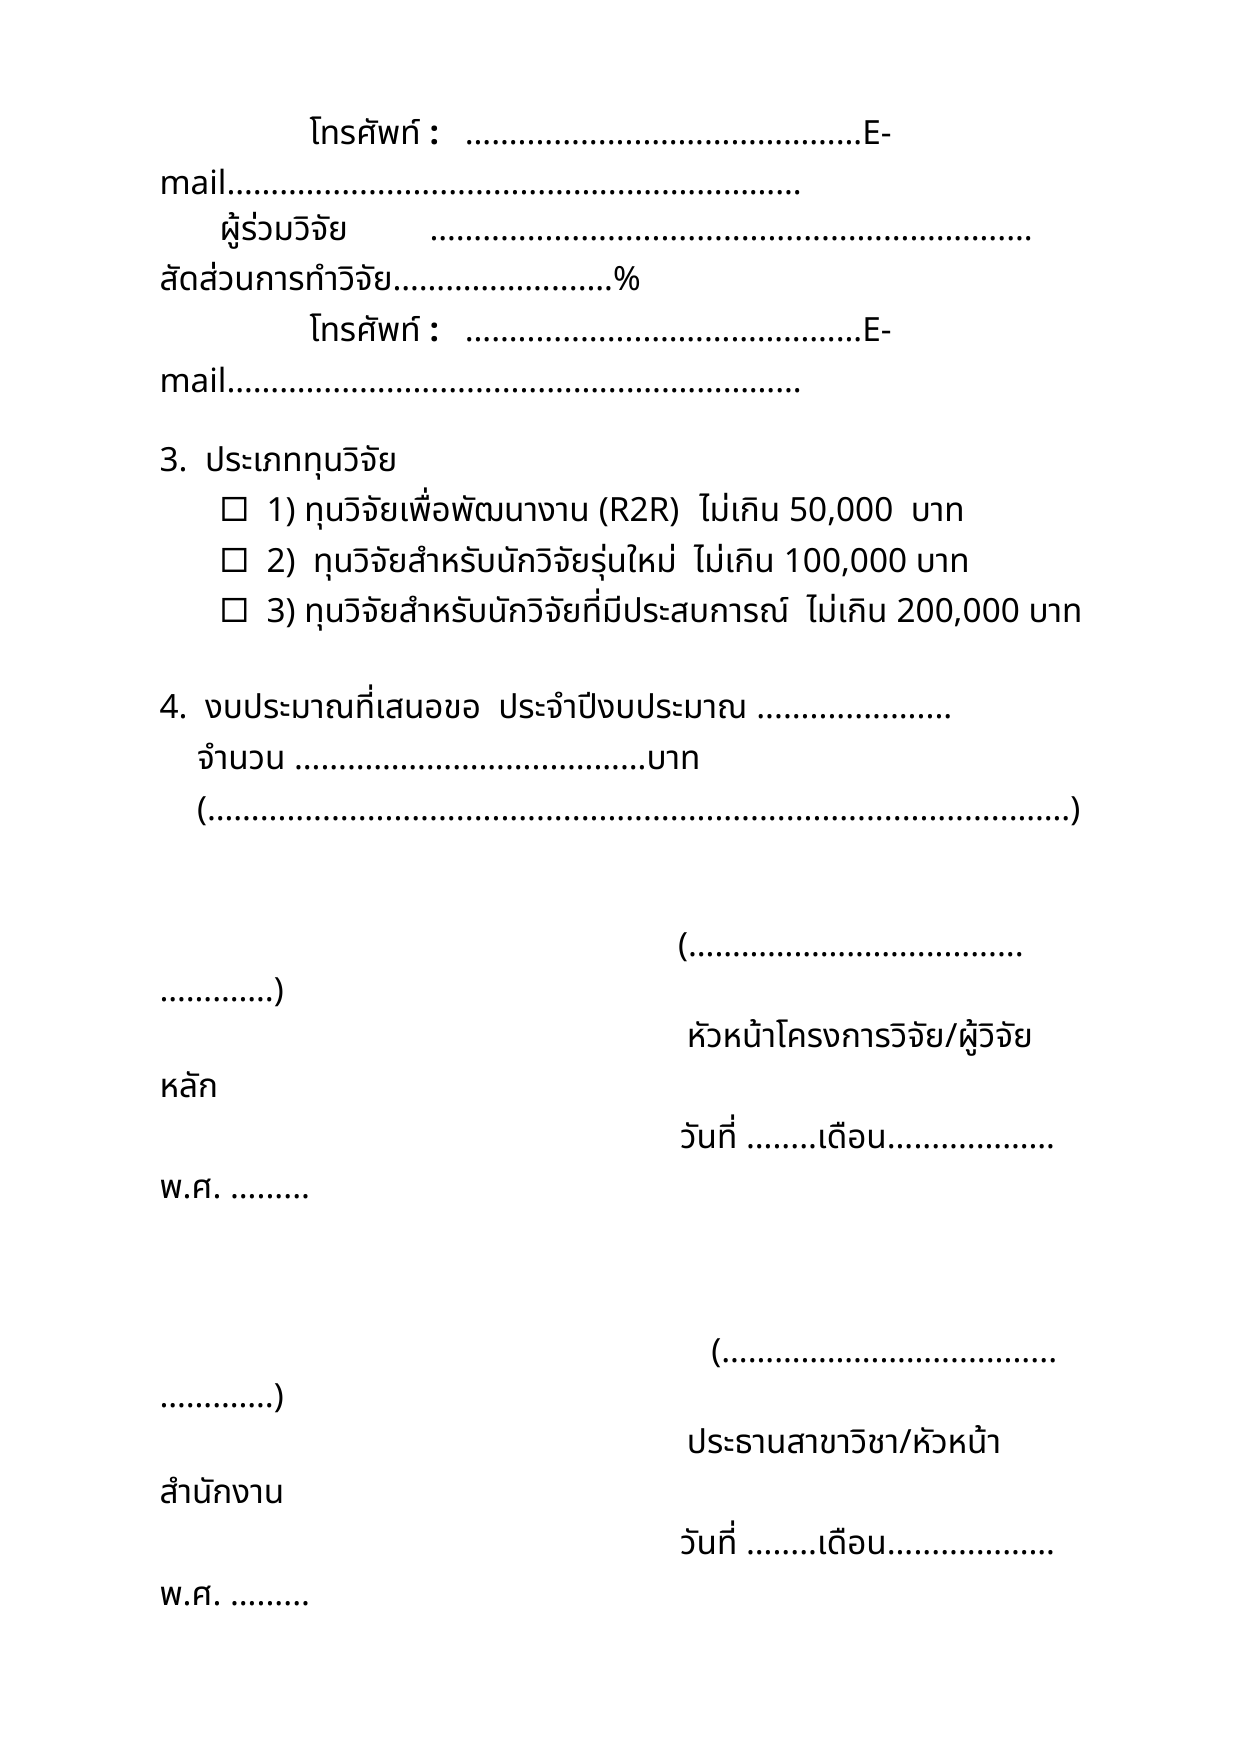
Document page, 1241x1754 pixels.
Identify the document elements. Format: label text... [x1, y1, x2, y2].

text โทรศัพท์ : ……...............……………………E-mail………...........................……...…..…………… [159, 306, 1090, 402]
text 2) ทุนวิจัยสำหรับนักวิจัยรุ่นใหม่ ไม่เกิน 100,000 บาท [159, 537, 1090, 587]
text จำนวน ………………………....………บาท (……....................................................................................…….) [197, 734, 1090, 830]
text ประธานสาขาวิชา/หัวหน้าสำนักงาน [159, 1418, 1090, 1519]
text หัวหน้าโครงการวิจัย/ผู้วิจัยหลัก [159, 1012, 1090, 1113]
text 3. ประเภททุนวิจัย [159, 435, 1090, 486]
text (……………………..............………….) [159, 921, 1090, 1012]
text วันที่ ….....เดือน….......………พ.ศ. …...... [159, 1519, 1090, 1620]
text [159, 108, 1090, 204]
text 1) ทุนวิจัยเพื่อพัฒนางาน (R2R) ไม่เกิน 50,000 บาท [159, 486, 1090, 537]
text 3) ทุนวิจัยสำหรับนักวิจัยที่มีประสบการณ์ ไม่เกิน 200,000 บาท [159, 587, 1090, 638]
text 4. งบประมาณที่เสนอขอ ประจำปีงบประมาณ ...................... [159, 683, 1090, 734]
text วันที่ ….....เดือน….......………พ.ศ. …...... [159, 1113, 1090, 1214]
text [159, 204, 1090, 306]
text (……………………..............………….) [159, 1327, 1090, 1418]
